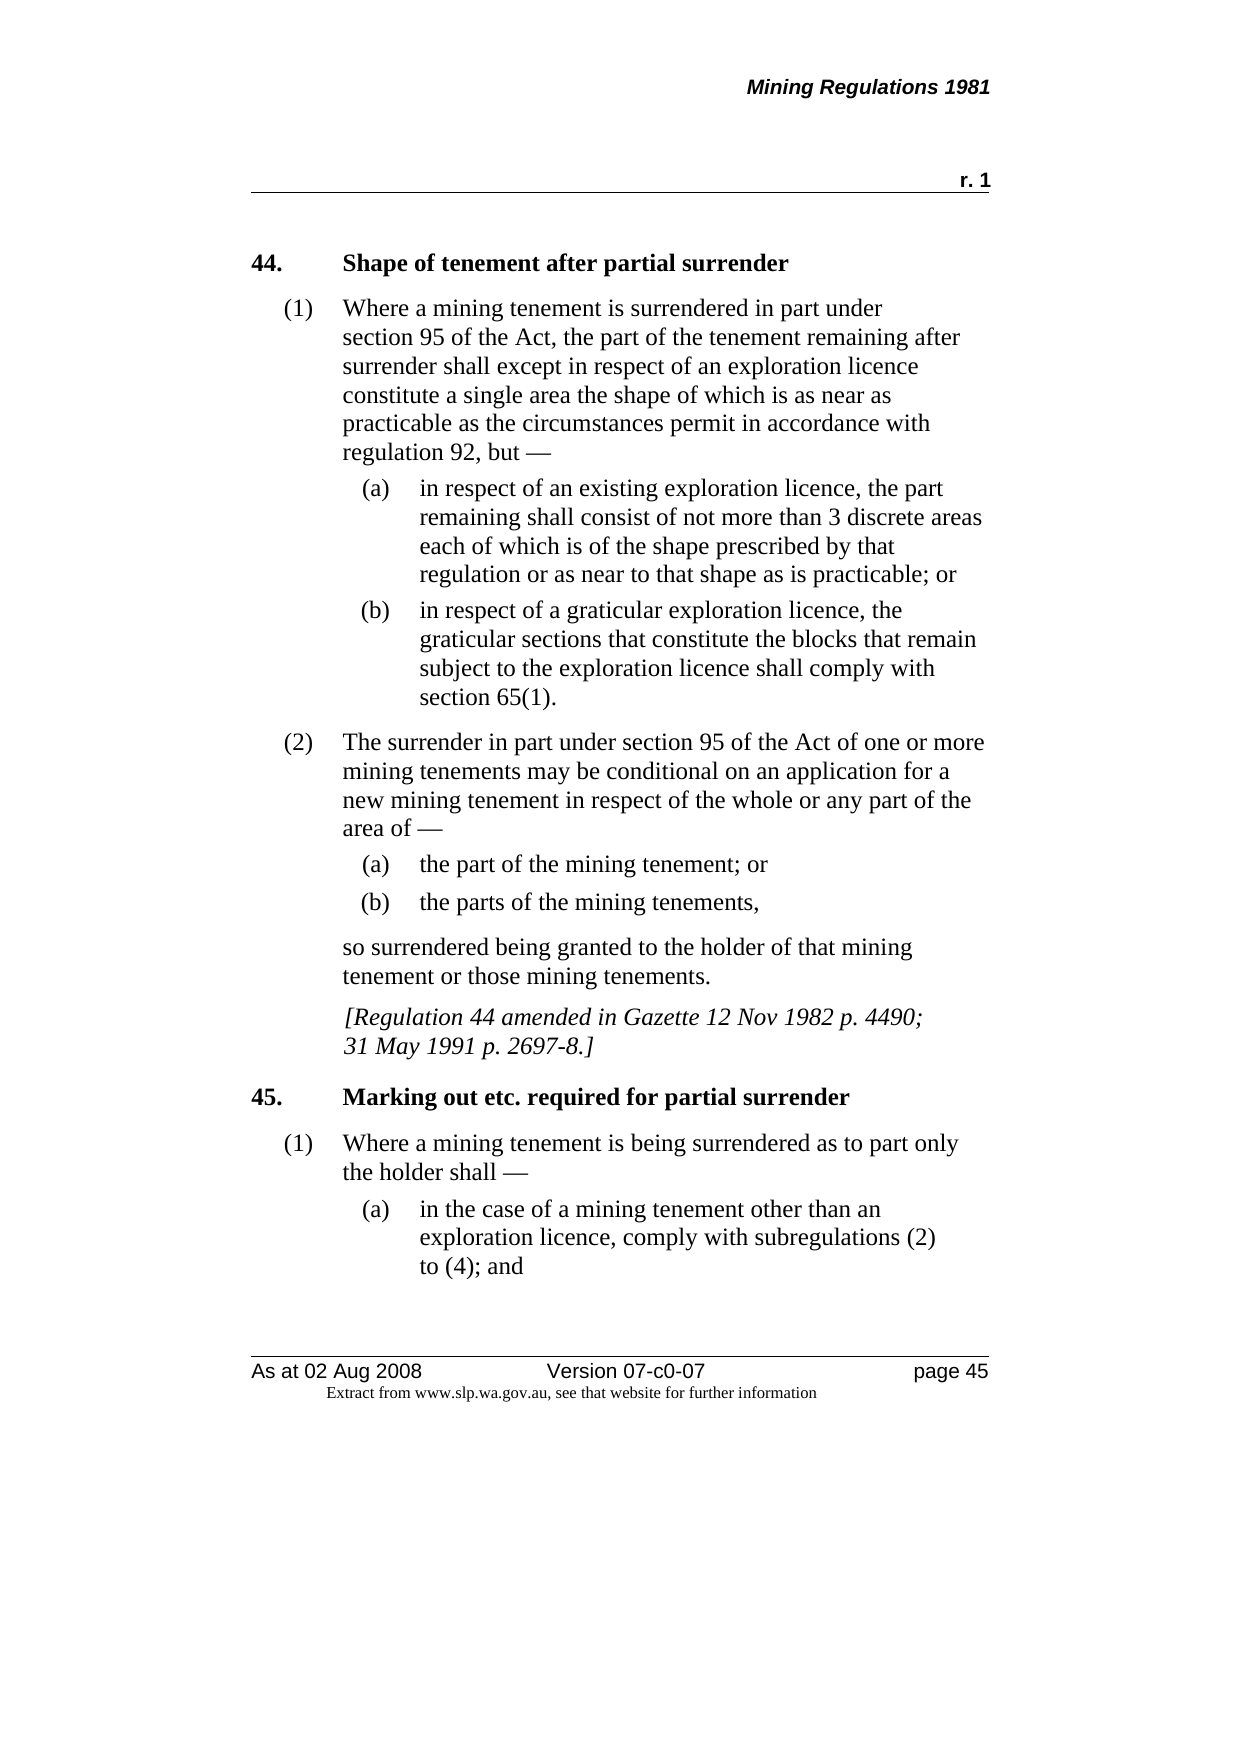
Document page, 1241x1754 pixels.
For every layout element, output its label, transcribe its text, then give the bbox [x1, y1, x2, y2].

text (a) the part of the mining tenement; or [251, 849, 989, 878]
subtitle 44. Shape of tenement after partial surrender [251, 248, 989, 277]
text (1) Where a mining tenement is being surrendered as to part only the holder shall — [251, 1128, 989, 1185]
text (a) in respect of an existing exploration licence, the part remaining shall consist of not more than 3 discrete areas each of which is of the shape prescribed by that regulation or as near to that shape as is practicable; or [251, 473, 989, 588]
text (b) the parts of the mining tenements, [251, 887, 989, 915]
text so surrendered being granted to the holder of that mining tenement or those mining tenements. [251, 932, 989, 989]
subtitle 45. Marking out etc. required for partial surrender [251, 1082, 989, 1111]
text (b) in respect of a graticular exploration licence, the graticular sections that constitute the blocks that remain subject to the exploration licence shall comply with section 65(1). [251, 596, 989, 711]
text [Regulation 44 amended in Gazette 12 Nov 1982 p. 4490; 31 May 1991 p. 2697-8.] [251, 1002, 989, 1059]
text (a) in the case of a mining tenement other than an exploration licence, comply with subregulations (2) to (4); and [251, 1194, 989, 1280]
text (2) The surrender in part under section 95 of the Act of one or more mining tenements may be conditional on an application for a new mining tenement in respect of the whole or any part of the area of — [251, 727, 989, 842]
text (1) Where a mining tenement is surrendered in part under section 95 of the Act, the part of the tenement remaining after surrender shall except in respect of an exploration licence constitute a single area the shape of which is as near as practicable as the circumstances permit in accordance with regulation 92, but — [251, 293, 989, 466]
